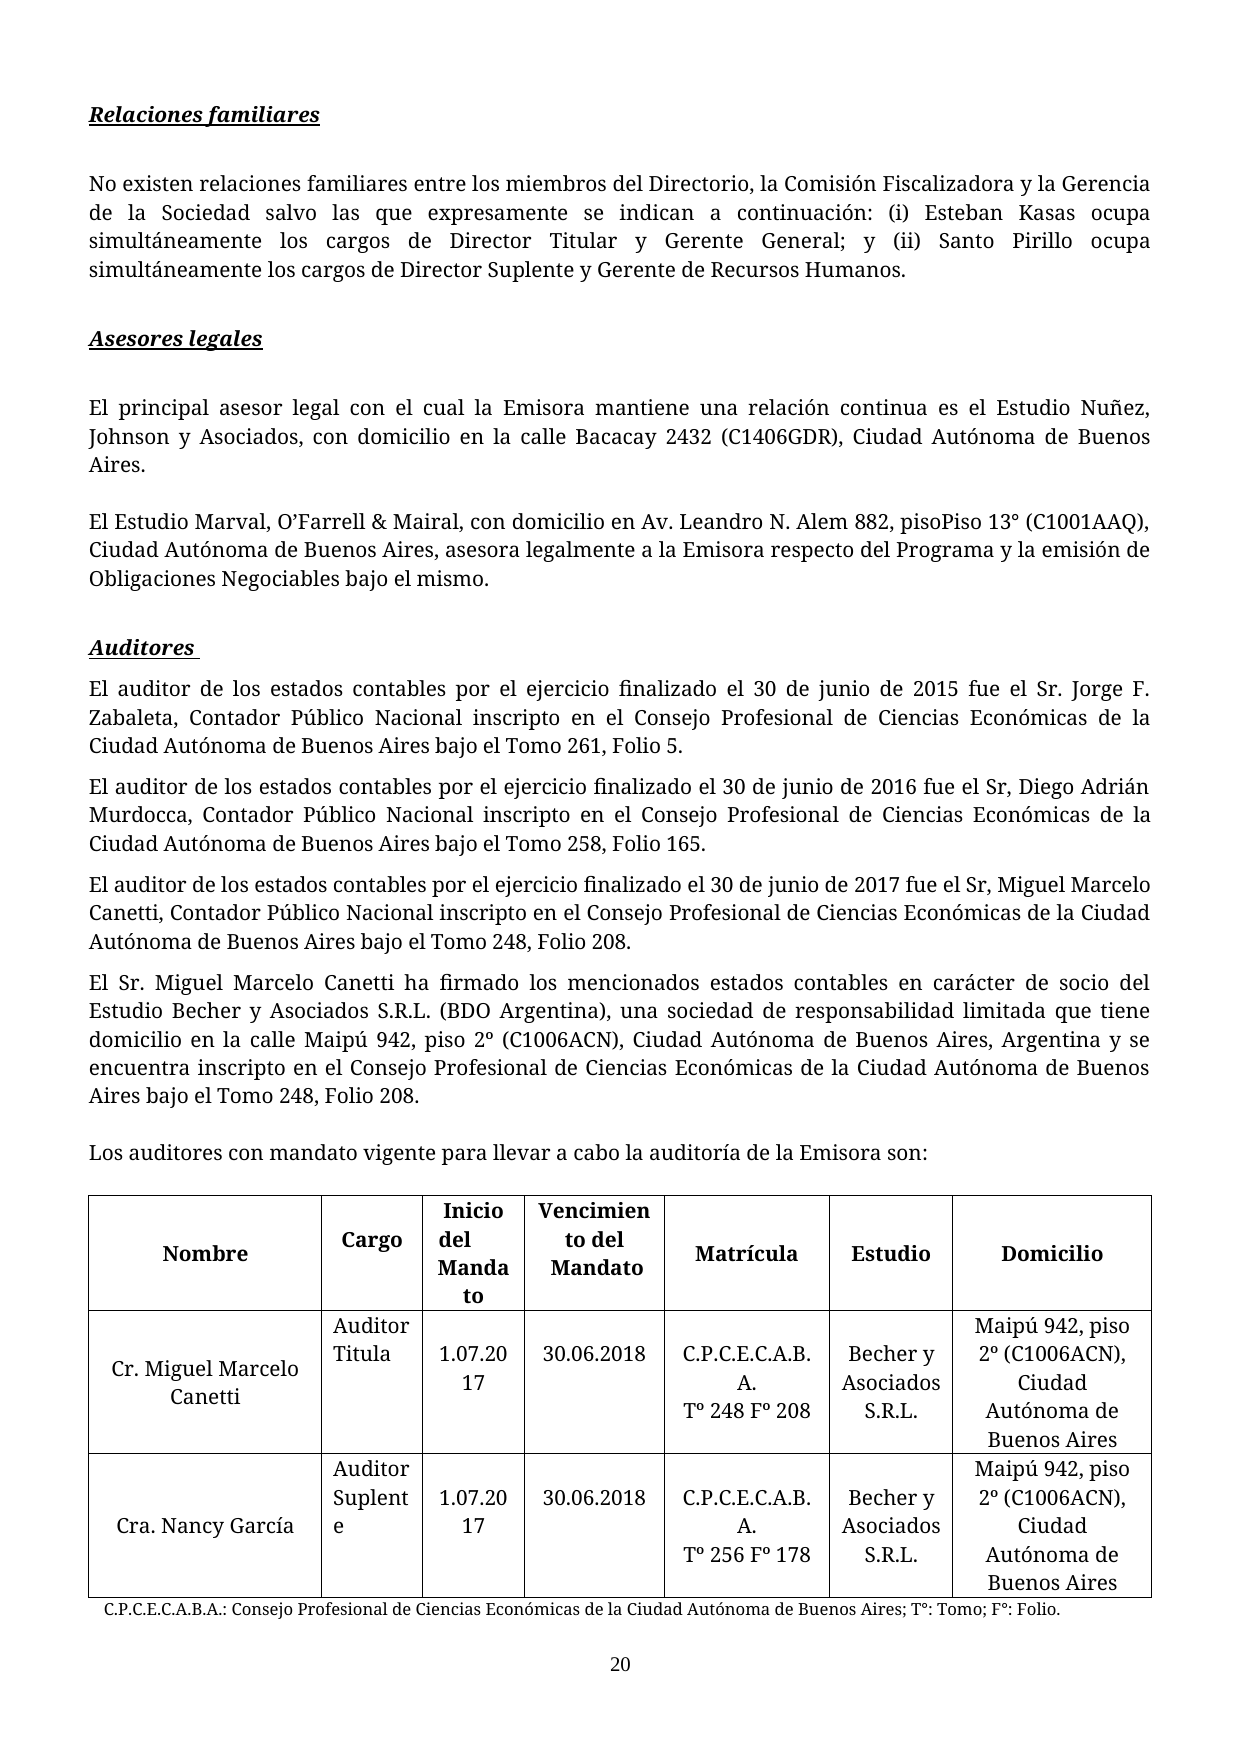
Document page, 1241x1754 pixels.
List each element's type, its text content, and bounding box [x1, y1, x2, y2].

table_cell Cr. Miguel Marcelo Canetti [89, 1311, 321, 1453]
subtitle Asesores legales [89, 324, 1152, 352]
text C.P.C.E.C.A.B.A.: Consejo Profesional de Ciencias Económicas de la Ciudad Autónoma de Buenos Aires; T°: Tomo; F°: Folio. [103, 1598, 1152, 1620]
table_cell 30.06.2018 [525, 1311, 664, 1453]
text El auditor de los estados contables por el ejercicio finalizado el 30 de junio de 2016 fue el Sr, Diego Adrián Murdocca, Contador Público Nacional inscripto en el Consejo Profesional de Ciencias Económicas de la Ciudad Autónoma de Buenos Aires bajo el Tomo 258, Folio 165. [89, 772, 1152, 857]
table_cell 1.07.2017 [423, 1311, 524, 1453]
table_cell Auditor Titula [322, 1311, 422, 1453]
table_cell 1.07.2017 [423, 1454, 524, 1597]
table_cell Becher y Asociados S.R.L. [830, 1454, 952, 1597]
text No existen relaciones familiares entre los miembros del Directorio, la Comisión Fiscalizadora y la Gerencia de la Sociedad salvo las que expresamente se indican a continuación: (i) Esteban Kasas ocupa simultáneamente los cargos de Director Titular y Gerente General; y (ii) Santo Pirillo ocupa simultáneamente los cargos de Director Suplente y Gerente de Recursos Humanos. [89, 169, 1152, 283]
table_header Inicio del Mandato [423, 1196, 524, 1310]
text El Sr. Miguel Marcelo Canetti ha firmado los mencionados estados contables en carácter de socio del Estudio Becher y Asociados S.R.L. (BDO Argentina), una sociedad de responsabilidad limitada que tiene domicilio en la calle Maipú 942, piso 2º (C1006ACN), Ciudad Autónoma de Buenos Aires, Argentina y se encuentra inscripto en el Consejo Profesional de Ciencias Económicas de la Ciudad Autónoma de Buenos Aires bajo el Tomo 248, Folio 208. [89, 968, 1152, 1110]
text El Estudio Marval, O’Farrell & Mairal, con domicilio en Av. Leandro N. Alem 882, pisoPiso 13° (C1001AAQ), Ciudad Autónoma de Buenos Aires, asesora legalmente a la Emisora respecto del Programa y la emisión de Obligaciones Negociables bajo el mismo. [89, 507, 1152, 592]
table_cell Cra. Nancy García [89, 1454, 321, 1597]
table_header Matrícula [665, 1196, 829, 1310]
text El auditor de los estados contables por el ejercicio finalizado el 30 de junio de 2015 fue el Sr. Jorge F. Zabaleta, Contador Público Nacional inscripto en el Consejo Profesional de Ciencias Económicas de la Ciudad Autónoma de Buenos Aires bajo el Tomo 261, Folio 5. [89, 674, 1152, 760]
subtitle Auditores [89, 633, 1152, 662]
table_header Cargo [322, 1196, 422, 1310]
table_cell C.P.C.E.C.A.B.A. Tº 248 Fº 208 [665, 1311, 829, 1453]
table_cell Auditor Suplente [322, 1454, 422, 1597]
table_cell C.P.C.E.C.A.B.A. Tº 256 Fº 178 [665, 1454, 829, 1597]
table_header Domicilio [953, 1196, 1151, 1310]
text El principal asesor legal con el cual la Emisora mantiene una relación continua es el Estudio Nuñez, Johnson y Asociados, con domicilio en la calle Bacacay 2432 (C1406GDR), Ciudad Autónoma de Buenos Aires. [89, 393, 1152, 479]
table_cell Becher y Asociados S.R.L. [830, 1311, 952, 1453]
table_cell Maipú 942, piso 2º (C1006ACN), Ciudad Autónoma de Buenos Aires [953, 1454, 1151, 1597]
text Los auditores con mandato vigente para llevar a cabo la auditoría de la Emisora son: [89, 1138, 1152, 1167]
table_header Nombre [89, 1196, 321, 1310]
table_cell Maipú 942, piso 2º (C1006ACN), Ciudad Autónoma de Buenos Aires [953, 1311, 1151, 1453]
table_header Estudio [830, 1196, 952, 1310]
table_header Vencimiento del Mandato [525, 1196, 664, 1310]
table_cell 30.06.2018 [525, 1454, 664, 1597]
text El auditor de los estados contables por el ejercicio finalizado el 30 de junio de 2017 fue el Sr, Miguel Marcelo Canetti, Contador Público Nacional inscripto en el Consejo Profesional de Ciencias Económicas de la Ciudad Autónoma de Buenos Aires bajo el Tomo 248, Folio 208. [89, 870, 1152, 955]
subtitle Relaciones familiares [89, 100, 1152, 128]
